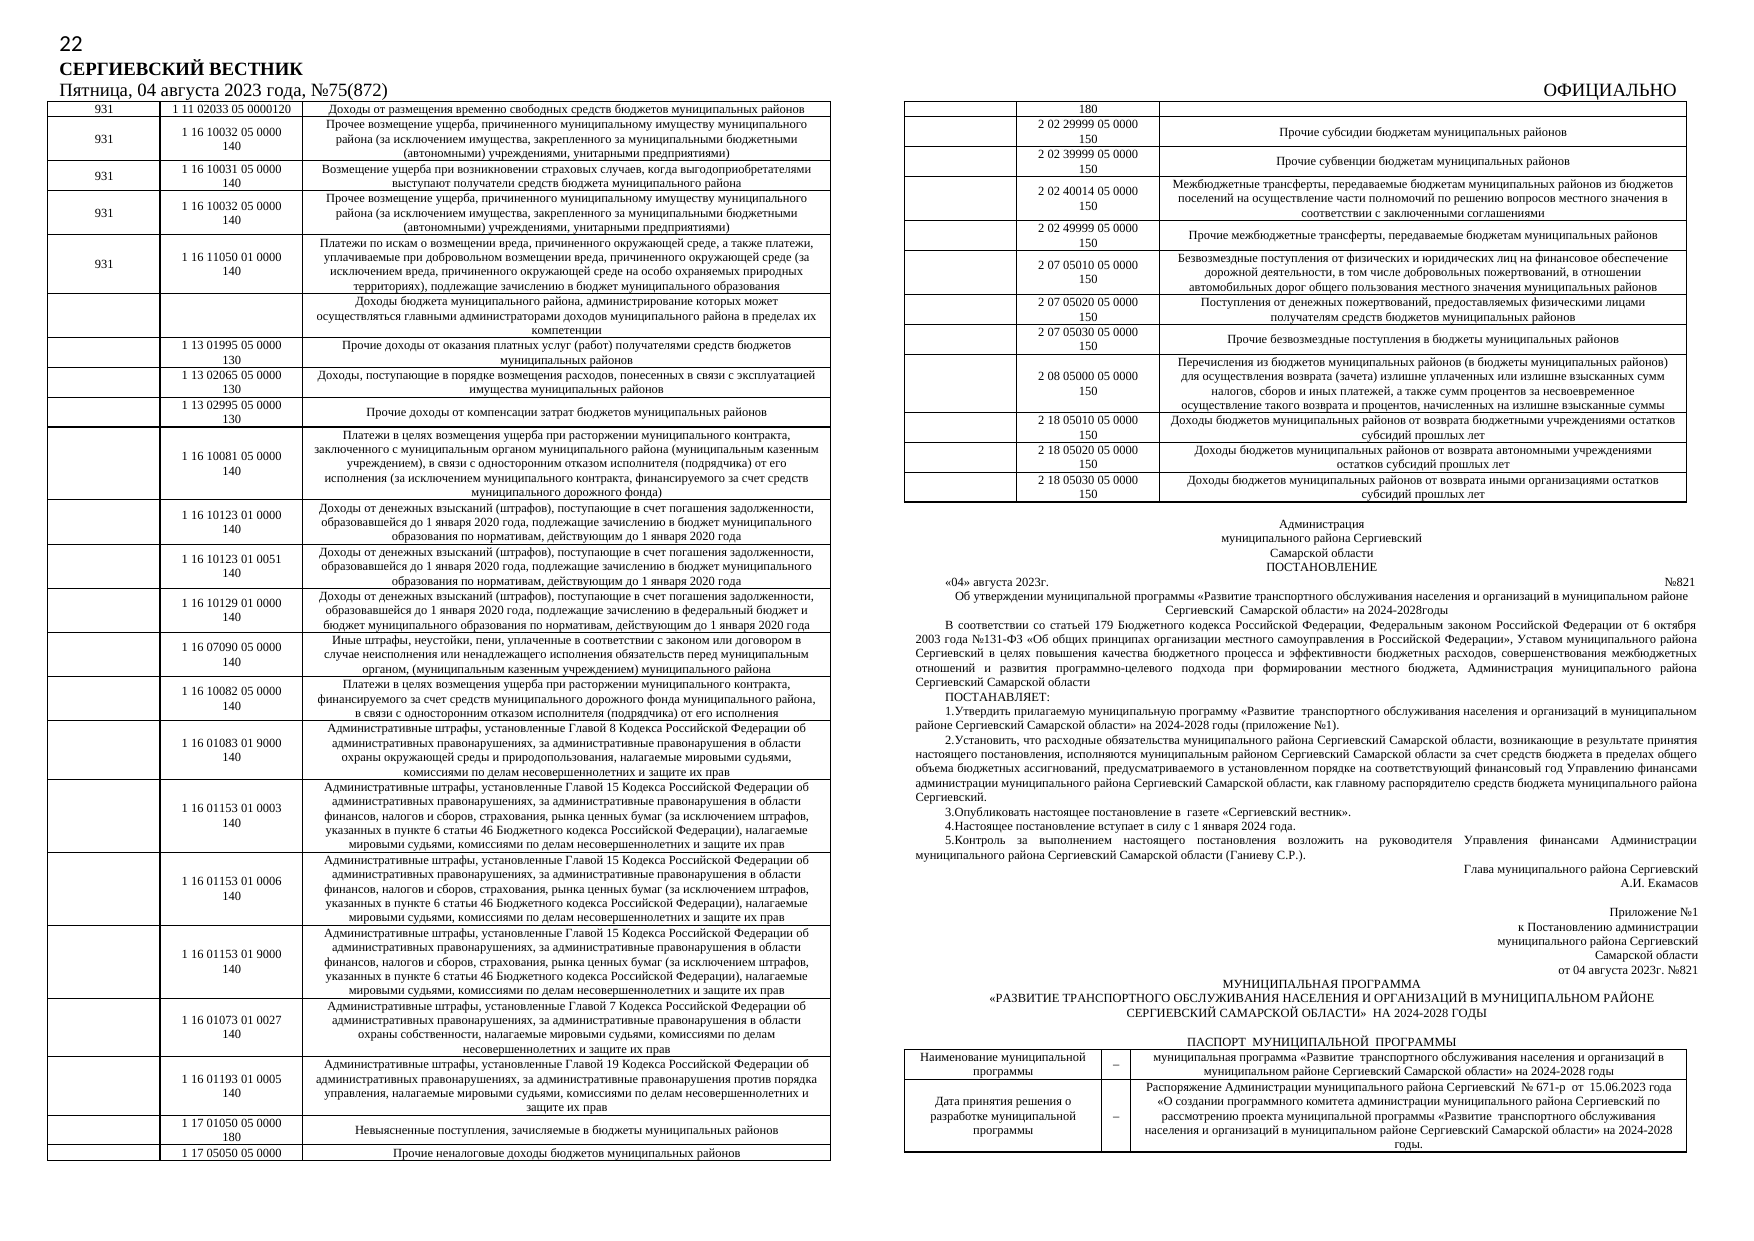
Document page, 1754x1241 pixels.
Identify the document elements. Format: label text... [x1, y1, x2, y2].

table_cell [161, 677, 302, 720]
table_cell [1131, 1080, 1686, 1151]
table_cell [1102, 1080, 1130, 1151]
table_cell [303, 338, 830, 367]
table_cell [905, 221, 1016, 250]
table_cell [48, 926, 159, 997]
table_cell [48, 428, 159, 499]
text муниципального района Сергиевский [915, 934, 1698, 948]
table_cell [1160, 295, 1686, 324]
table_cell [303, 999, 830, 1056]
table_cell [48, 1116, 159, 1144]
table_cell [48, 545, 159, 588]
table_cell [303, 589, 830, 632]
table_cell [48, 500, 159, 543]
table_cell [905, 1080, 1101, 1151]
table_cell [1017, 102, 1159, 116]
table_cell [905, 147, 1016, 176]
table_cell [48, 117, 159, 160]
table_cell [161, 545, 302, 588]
text муниципального района Сергиевский [915, 531, 1698, 546]
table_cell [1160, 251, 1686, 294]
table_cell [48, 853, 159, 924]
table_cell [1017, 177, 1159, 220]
text 3.Опубликовать настоящее постановление в газете «Сергиевский вестник». [915, 804, 1698, 819]
text Об утверждении муниципальной программы «Развитие транспортного обслуживания населения и организаций в муниципальном районе Сергиевский Самарской области» на 2024-2028годы [915, 589, 1698, 617]
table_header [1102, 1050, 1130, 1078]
text ПАСПОРТ МУНИЦИПАЛЬНОЙ ПРОГРАММЫ [915, 1034, 1698, 1049]
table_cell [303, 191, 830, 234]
text Самарской области [915, 546, 1698, 560]
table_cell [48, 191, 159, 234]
text МУНИЦИПАЛЬНАЯ ПРОГРАММА [915, 977, 1698, 991]
text Самарской области [915, 948, 1698, 962]
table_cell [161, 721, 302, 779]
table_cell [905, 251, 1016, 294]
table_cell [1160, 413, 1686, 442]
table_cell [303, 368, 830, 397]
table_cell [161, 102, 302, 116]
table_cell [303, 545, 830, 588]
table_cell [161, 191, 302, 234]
text ПОСТАНАВЛЯЕТ: [915, 689, 1698, 704]
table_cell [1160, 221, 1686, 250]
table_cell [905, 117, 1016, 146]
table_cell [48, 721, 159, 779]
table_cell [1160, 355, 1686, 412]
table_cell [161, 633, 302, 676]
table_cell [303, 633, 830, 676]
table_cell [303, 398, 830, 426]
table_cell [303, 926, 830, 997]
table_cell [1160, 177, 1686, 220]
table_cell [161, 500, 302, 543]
text В соответствии со статьей 179 Бюджетного кодекса Российской Федерации, Федеральным законом Российской Федерации от 6 октября 2003 года №131-ФЗ «Об общих принципах организации местного самоуправления в Российской Федерации», Уставом муниципального района Сергиевский в целях повышения качества бюджетного процесса и эффективности бюджетных расходов, совершенствования межбюджетных отношений и развития программно-целевого подхода при формировании местного бюджета, Администрация муниципального района Сергиевский Самарской области [915, 617, 1698, 689]
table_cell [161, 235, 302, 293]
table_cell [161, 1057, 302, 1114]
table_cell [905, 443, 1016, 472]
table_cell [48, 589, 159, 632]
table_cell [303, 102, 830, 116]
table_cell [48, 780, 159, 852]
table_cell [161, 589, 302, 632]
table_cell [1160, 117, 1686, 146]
text 5.Контроль за выполнением настоящего постановления возложить на руководителя Управления финансами Администрации муниципального района Сергиевский Самарской области (Ганиеву С.Р.). [915, 833, 1698, 862]
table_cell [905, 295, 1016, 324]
text к Постановлению администрации [915, 919, 1698, 934]
text Администрация [915, 517, 1698, 531]
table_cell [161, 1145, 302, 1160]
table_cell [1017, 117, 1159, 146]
text Глава муниципального района Сергиевский [915, 862, 1698, 876]
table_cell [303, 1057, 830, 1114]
text «04» августа 2023г. №821 [915, 574, 1698, 589]
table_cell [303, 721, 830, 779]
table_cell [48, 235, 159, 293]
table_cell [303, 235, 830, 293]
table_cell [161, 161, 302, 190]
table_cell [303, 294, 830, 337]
text ПОСТАНОВЛЕНИЕ [915, 560, 1698, 574]
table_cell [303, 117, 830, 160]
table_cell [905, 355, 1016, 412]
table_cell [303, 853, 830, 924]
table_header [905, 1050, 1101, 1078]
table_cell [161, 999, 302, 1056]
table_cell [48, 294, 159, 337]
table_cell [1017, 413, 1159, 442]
text 2.Установить, что расходные обязательства муниципального района Сергиевский Самарской области, возникающие в результате принятия настоящего постановления, исполняются муниципальным районом Сергиевский Самарской области за счет средств бюджета в пределах общего объема бюджетных ассигнований, предусматриваемого в установленном порядке на соответствующий финансовый год Управлению финансами администрации муниципального района Сергиевский Самарской области, как главному распорядителю средств бюджета муниципального района Сергиевский. [915, 732, 1698, 804]
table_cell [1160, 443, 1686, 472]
text от 04 августа 2023г. №821 [915, 962, 1698, 977]
text 4.Настоящее постановление вступает в силу с 1 января 2024 года. [915, 819, 1698, 833]
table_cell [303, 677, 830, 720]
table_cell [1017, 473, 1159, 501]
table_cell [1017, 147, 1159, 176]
text 1.Утвердить прилагаемую муниципальную программу «Развитие транспортного обслуживания населения и организаций в муниципальном районе Сергиевский Самарской области» на 2024-2028 годы (приложение №1). [915, 704, 1698, 732]
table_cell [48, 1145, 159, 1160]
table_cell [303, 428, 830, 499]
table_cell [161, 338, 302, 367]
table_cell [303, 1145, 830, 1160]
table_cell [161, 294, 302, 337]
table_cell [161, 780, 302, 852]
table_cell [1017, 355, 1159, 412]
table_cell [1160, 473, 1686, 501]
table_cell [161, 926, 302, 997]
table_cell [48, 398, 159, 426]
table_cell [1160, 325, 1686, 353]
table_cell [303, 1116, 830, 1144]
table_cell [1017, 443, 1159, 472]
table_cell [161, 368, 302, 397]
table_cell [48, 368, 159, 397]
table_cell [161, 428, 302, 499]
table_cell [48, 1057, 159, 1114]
text «РАЗВИТИЕ ТРАНСПОРТНОГО ОБСЛУЖИВАНИЯ НАСЕЛЕНИЯ И ОРГАНИЗАЦИЙ В МУНИЦИПАЛЬНОМ РАЙОНЕ СЕРГИЕВСКИЙ САМАРСКОЙ ОБЛАСТИ» НА 2024-2028 ГОДЫ [915, 991, 1698, 1020]
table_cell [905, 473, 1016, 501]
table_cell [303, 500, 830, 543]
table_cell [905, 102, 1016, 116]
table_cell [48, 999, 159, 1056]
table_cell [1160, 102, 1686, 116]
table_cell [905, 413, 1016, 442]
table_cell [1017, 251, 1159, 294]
text Приложение №1 [915, 905, 1698, 919]
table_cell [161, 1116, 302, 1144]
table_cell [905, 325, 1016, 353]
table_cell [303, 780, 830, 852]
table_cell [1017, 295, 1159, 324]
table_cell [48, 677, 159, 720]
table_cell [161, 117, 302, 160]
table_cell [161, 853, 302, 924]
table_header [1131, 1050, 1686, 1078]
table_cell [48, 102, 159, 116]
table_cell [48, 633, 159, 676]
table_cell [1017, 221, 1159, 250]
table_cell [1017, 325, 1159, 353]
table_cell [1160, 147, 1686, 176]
text А.И. Екамасов [915, 876, 1698, 891]
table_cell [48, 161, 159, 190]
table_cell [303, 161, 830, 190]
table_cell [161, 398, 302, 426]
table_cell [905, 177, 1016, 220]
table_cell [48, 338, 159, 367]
